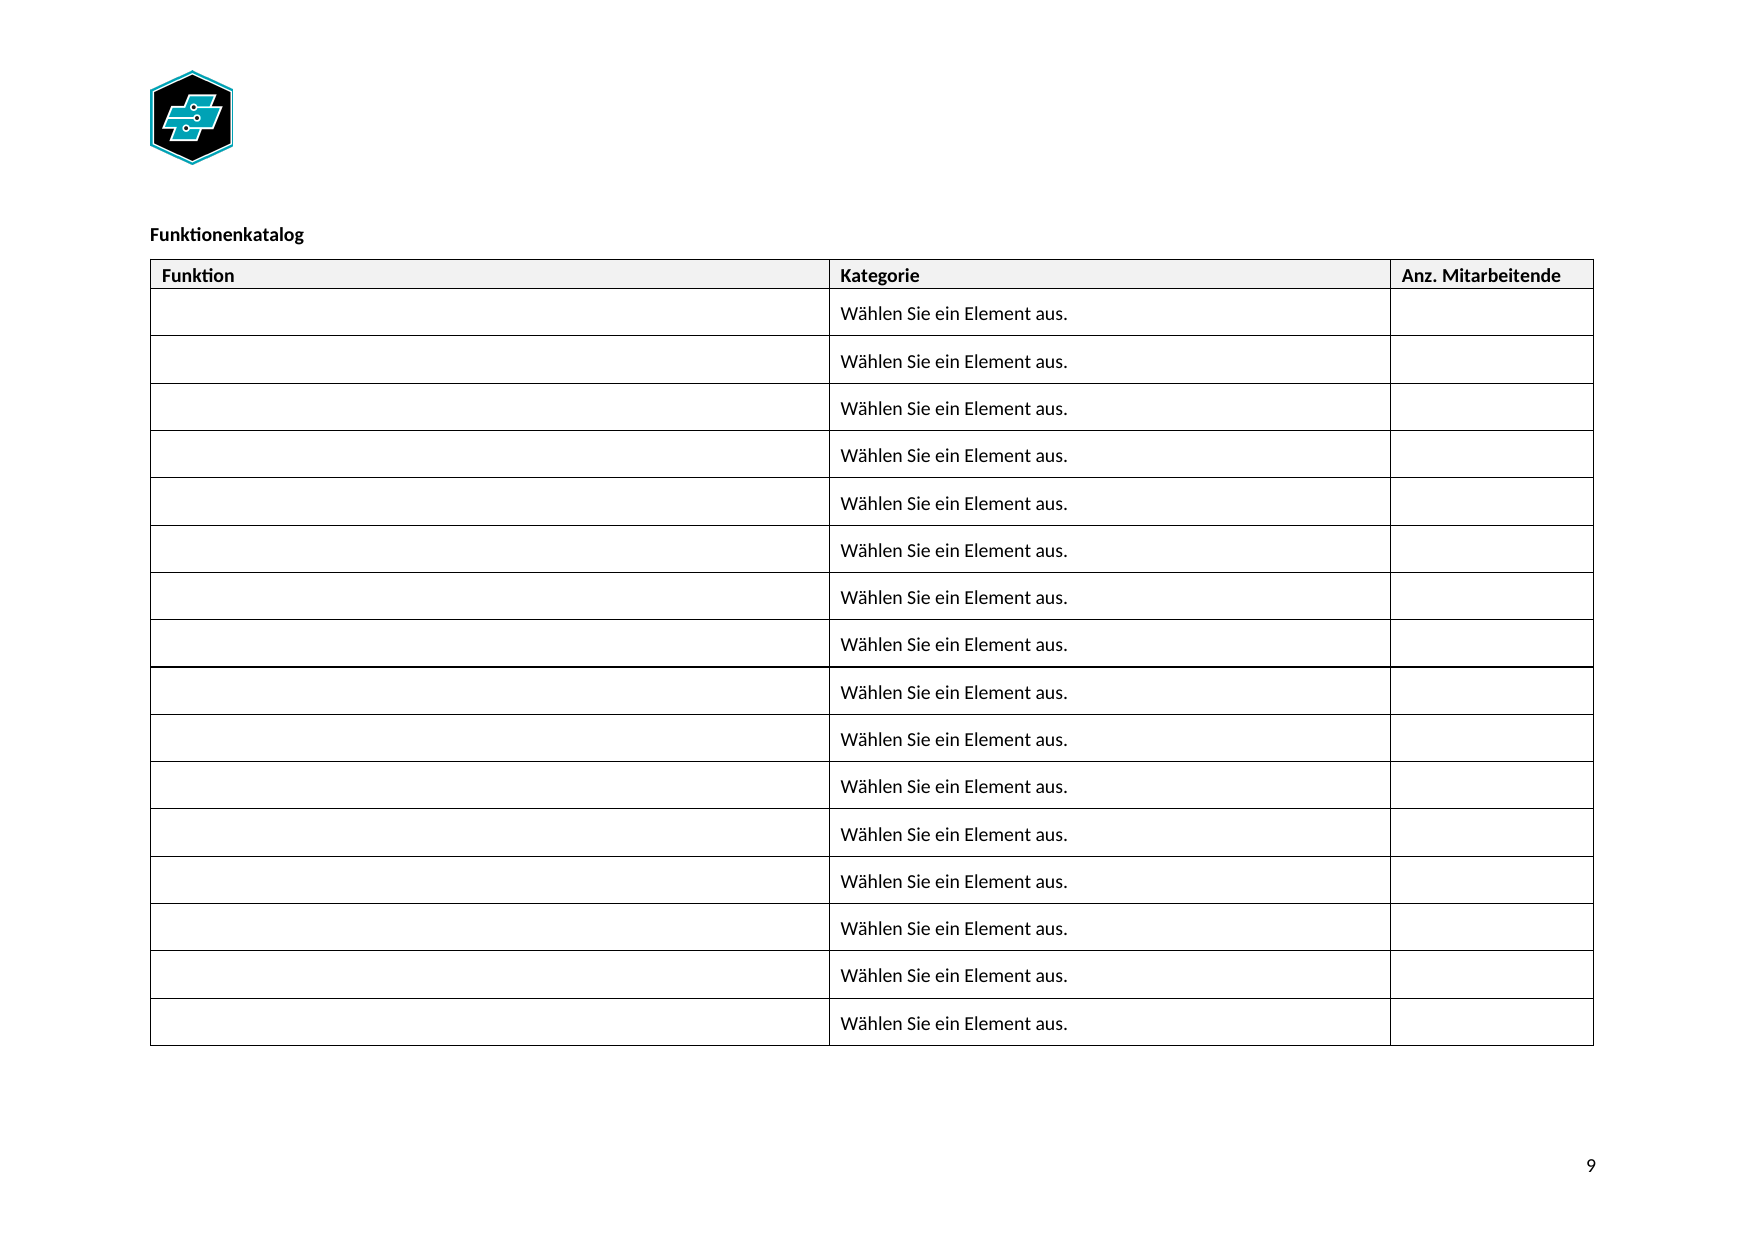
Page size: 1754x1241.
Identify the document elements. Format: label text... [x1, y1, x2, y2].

table_cell [151, 762, 829, 808]
table_cell [151, 336, 829, 383]
table_cell [1391, 620, 1593, 666]
table_cell [151, 904, 829, 950]
table_cell [1391, 478, 1593, 524]
table_cell [1391, 857, 1593, 903]
table_cell [1391, 951, 1593, 997]
table_cell [1391, 384, 1593, 430]
table_cell [1391, 526, 1593, 572]
table_cell [1391, 668, 1593, 714]
table_cell [151, 289, 829, 335]
table_cell [151, 668, 829, 714]
table_cell [1391, 715, 1593, 761]
table_cell [1391, 762, 1593, 808]
table_cell [1391, 336, 1593, 383]
table_cell [1391, 999, 1593, 1045]
table_cell [151, 715, 829, 761]
table_header Anz. Mitarbeitende [1391, 260, 1593, 288]
text Funktionenkatalog [150, 219, 1596, 246]
table_cell [151, 526, 829, 572]
table_cell [151, 951, 829, 997]
table_cell [1391, 431, 1593, 477]
table_cell [1391, 573, 1593, 619]
table_cell [151, 620, 829, 666]
table_cell [151, 999, 829, 1045]
table_cell [151, 431, 829, 477]
picture [150, 70, 233, 165]
table_cell [1391, 904, 1593, 950]
table_cell [151, 478, 829, 524]
table_header Kategorie [830, 260, 1390, 288]
table_cell [151, 384, 829, 430]
table_cell [1391, 809, 1593, 856]
table_cell [151, 573, 829, 619]
table_cell [151, 809, 829, 856]
table_cell [151, 857, 829, 903]
table_header Funktion [151, 260, 829, 288]
table_cell [1391, 289, 1593, 335]
